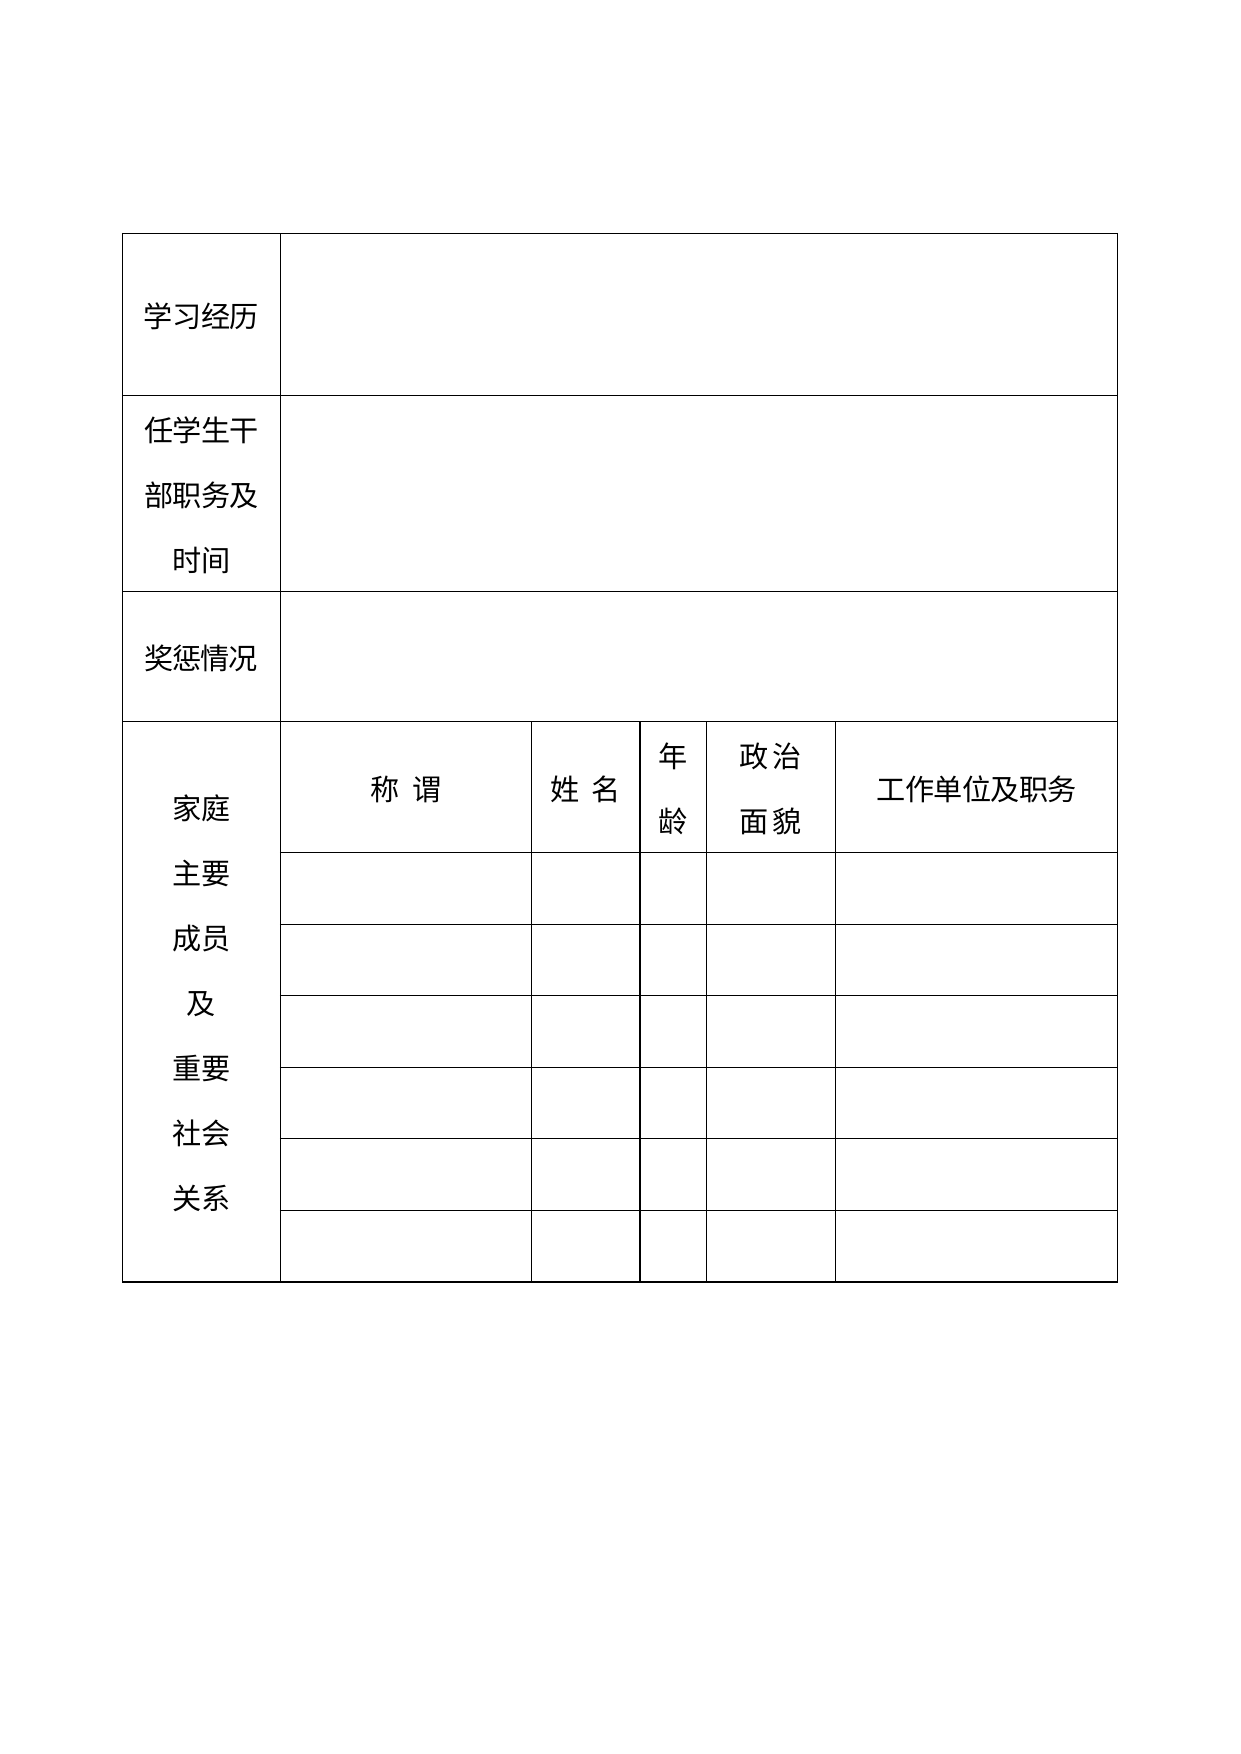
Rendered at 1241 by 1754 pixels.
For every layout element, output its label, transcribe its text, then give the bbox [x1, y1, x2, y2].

table_cell [707, 996, 835, 1067]
table_cell [836, 925, 1117, 995]
table_cell 姓 名 [532, 722, 639, 852]
table_cell [641, 853, 706, 924]
table_cell [707, 1139, 835, 1210]
table_cell [532, 996, 639, 1067]
table_cell 任学生干部职务及时间 [123, 396, 280, 591]
table_cell [281, 1068, 531, 1138]
table_cell [836, 1068, 1117, 1138]
table_cell [532, 1139, 639, 1210]
table_cell [641, 996, 706, 1067]
table_cell 政 治 面 貌 [707, 722, 835, 852]
table_cell [707, 853, 835, 924]
table_cell [281, 996, 531, 1067]
table_cell [641, 1068, 706, 1138]
table_cell [281, 1211, 531, 1281]
table_cell [641, 1211, 706, 1281]
table_cell 年 龄 [641, 722, 706, 852]
table_cell [281, 925, 531, 995]
table_cell [707, 1211, 835, 1281]
table_cell [532, 853, 639, 924]
table_cell [532, 1068, 639, 1138]
table_cell [532, 925, 639, 995]
table_cell 奖惩情况 [123, 592, 280, 721]
table_cell [281, 1139, 531, 1210]
table_cell [641, 925, 706, 995]
table_cell 家庭 主要 成员 及 重要 社会 关系 [123, 722, 280, 1281]
table_cell [707, 925, 835, 995]
table_cell [836, 1211, 1117, 1281]
table_cell [532, 1211, 639, 1281]
table_cell [281, 853, 531, 924]
table_cell 称 谓 [281, 722, 531, 852]
table_cell [836, 1139, 1117, 1210]
table_cell 工作单位及职务 [836, 722, 1117, 852]
table_cell [281, 396, 1117, 591]
table_cell [281, 234, 1117, 395]
table_cell 学习经历 [123, 234, 280, 395]
table_cell [836, 853, 1117, 924]
table_cell [707, 1068, 835, 1138]
table_cell [641, 1139, 706, 1210]
table_cell [836, 996, 1117, 1067]
table_cell [281, 592, 1117, 721]
